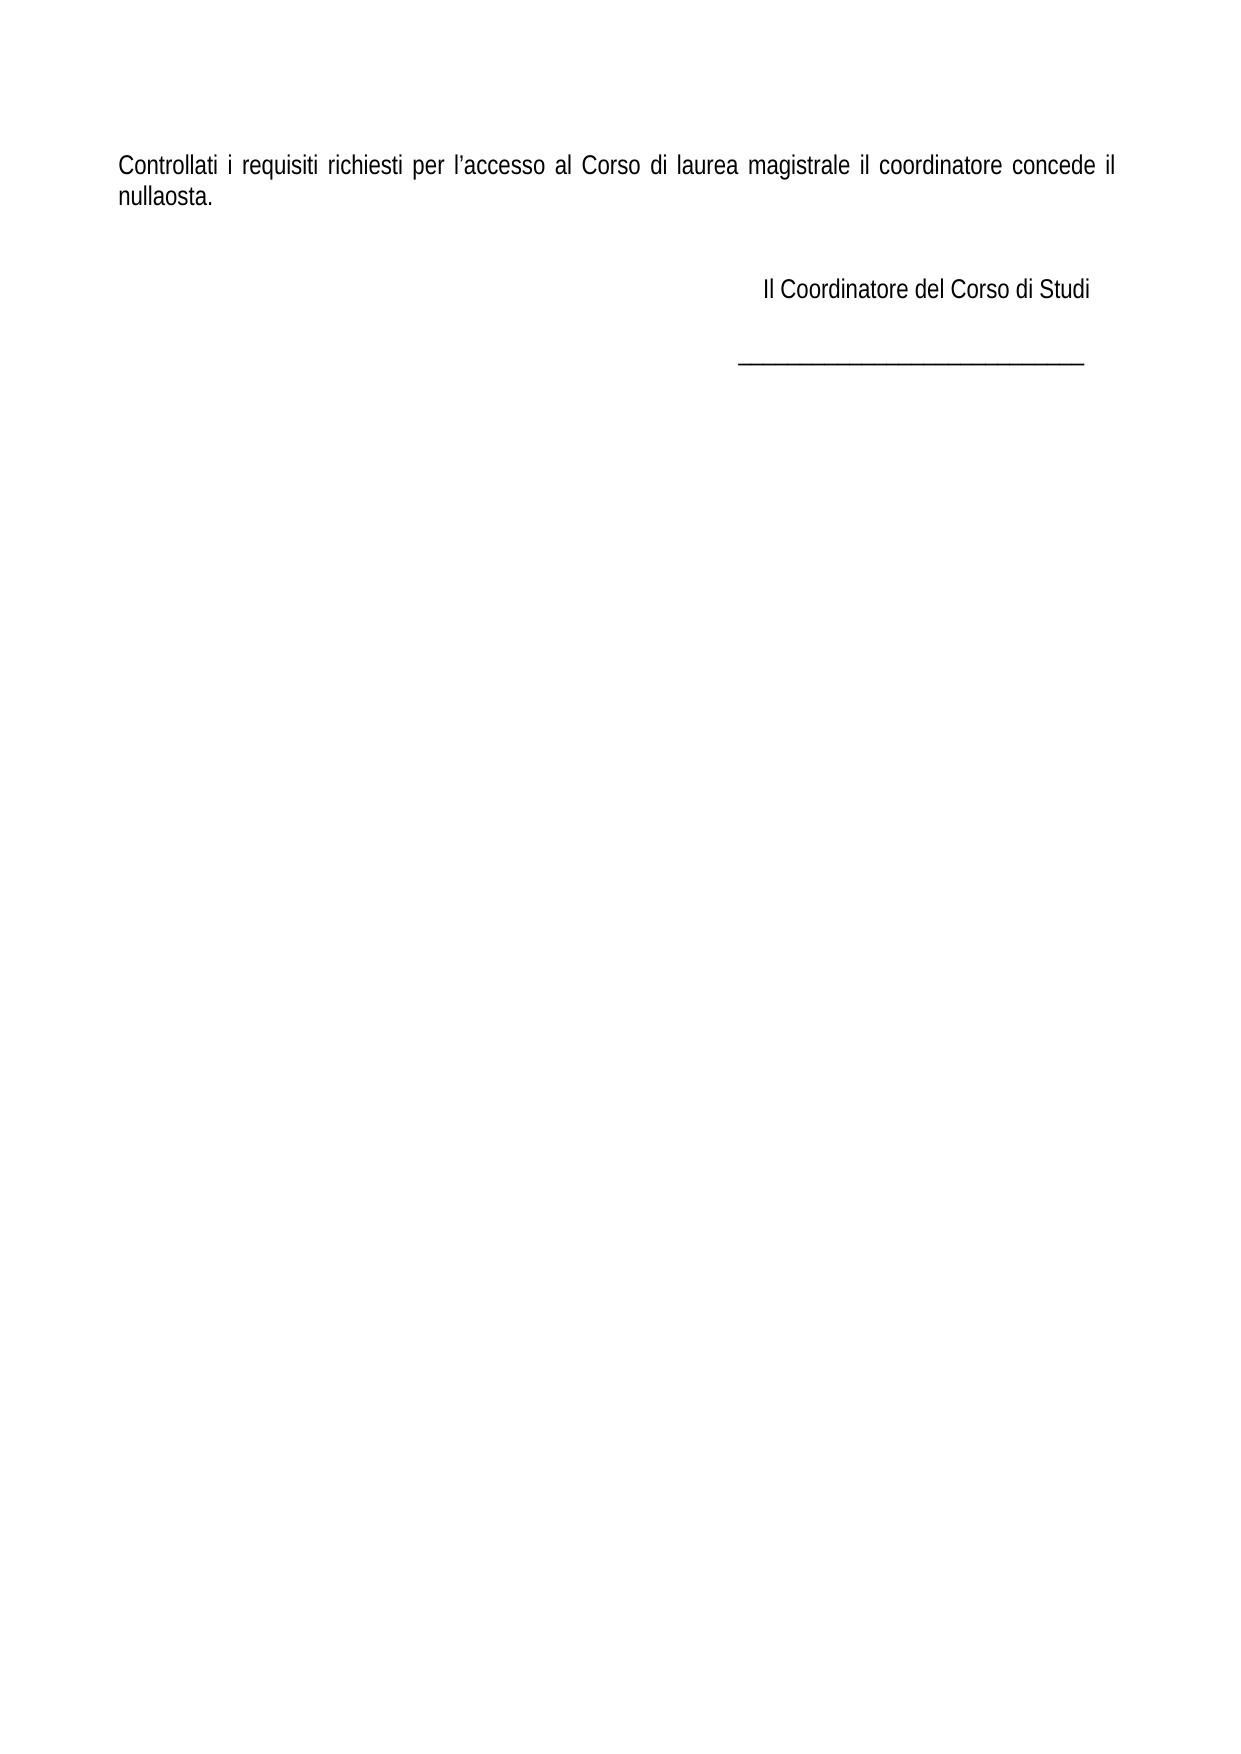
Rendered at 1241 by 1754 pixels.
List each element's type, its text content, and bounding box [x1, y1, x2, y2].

text Controllati i requisiti richiesti per l’accesso al Corso di laurea magistrale il coordinatore concede il nullaosta. [118, 149, 1117, 211]
text Il Coordinatore del Corso di Studi [118, 273, 1117, 304]
text ____________________________ [118, 335, 1117, 366]
